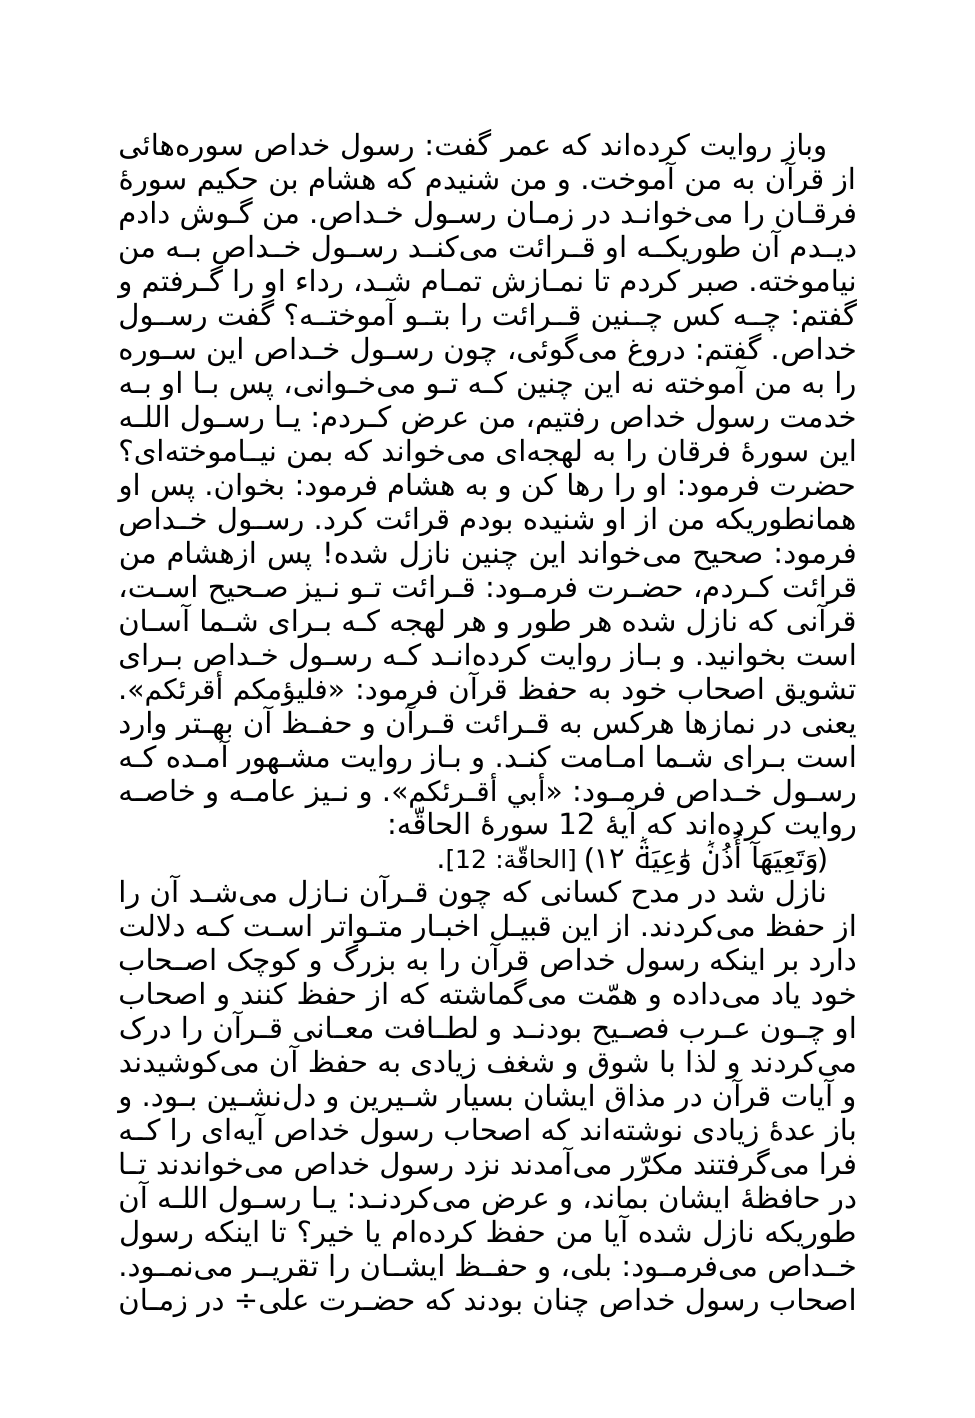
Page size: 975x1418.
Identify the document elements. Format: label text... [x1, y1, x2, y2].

text وباز روایت کرده‌اند که عمر گفت: رسول خداص سوره‌هائی از قرآن به من آموخت. و من شنیدم که هشام بن حکیم سورۀ فرقان را می‌خواند در زمان رسول خداص. من گوش دادم دیدم آن طوریکه او قرائت می‌کند رسول خداص به من نیاموخته. صبر کردم تا نمازش تمام شد، رداء او را گرفتم و گفتم: چه کس چنین قرائت را بتو آموخته؟ گفت رسول خداص. گفتم: دروغ می‌گوئی، چون رسول خداص این سوره را به من آموخته نه این چنین که تو می‌خوانی، پس با او به خدمت رسول خداص رفتیم، من عرض کردم: یا رسول الله این سورۀ فرقان را به لهجه‌ای می‌خواند که بمن نیاموخته‌ای؟ حضرت فرمود: او را رها کن و به هشام فرمود: بخوان. پس او همانطوریکه من از او شنیده بودم قرائت کرد. رسول خداص فرمود: صحیح می‌خواند این چنین نازل شده! پس ازهشام من قرائت کردم، حضرت فرمود: قرائت تو نیز صحیح است، قرآنی که نازل شده هر طور و هر لهجه که برای شما آسان است بخوانید. و باز روایت کرده‌اند که رسول خداص برای تشویق اصحاب خود به حفظ قرآن فرمود: «فليؤمکم أقرئکم». یعنی در نمازها هرکس به قرائت قرآن و حفظ آن بهتر وارد است برای شما امامت کند. و باز روایت مشهور آمده که رسول خداص فرمود: «أبي أقرئکم». و نیز عامه و خاصه روایت کرده‌اند که آیۀ 12 سورۀ الحاقّه: [118, 129, 857, 842]
text ﴿وَتَعِيَهَآ أُذُنٞ وَٰعِيَةٞ ١٢﴾ [الحاقّة: 12]. [118, 842, 857, 876]
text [118, 876, 857, 1317]
